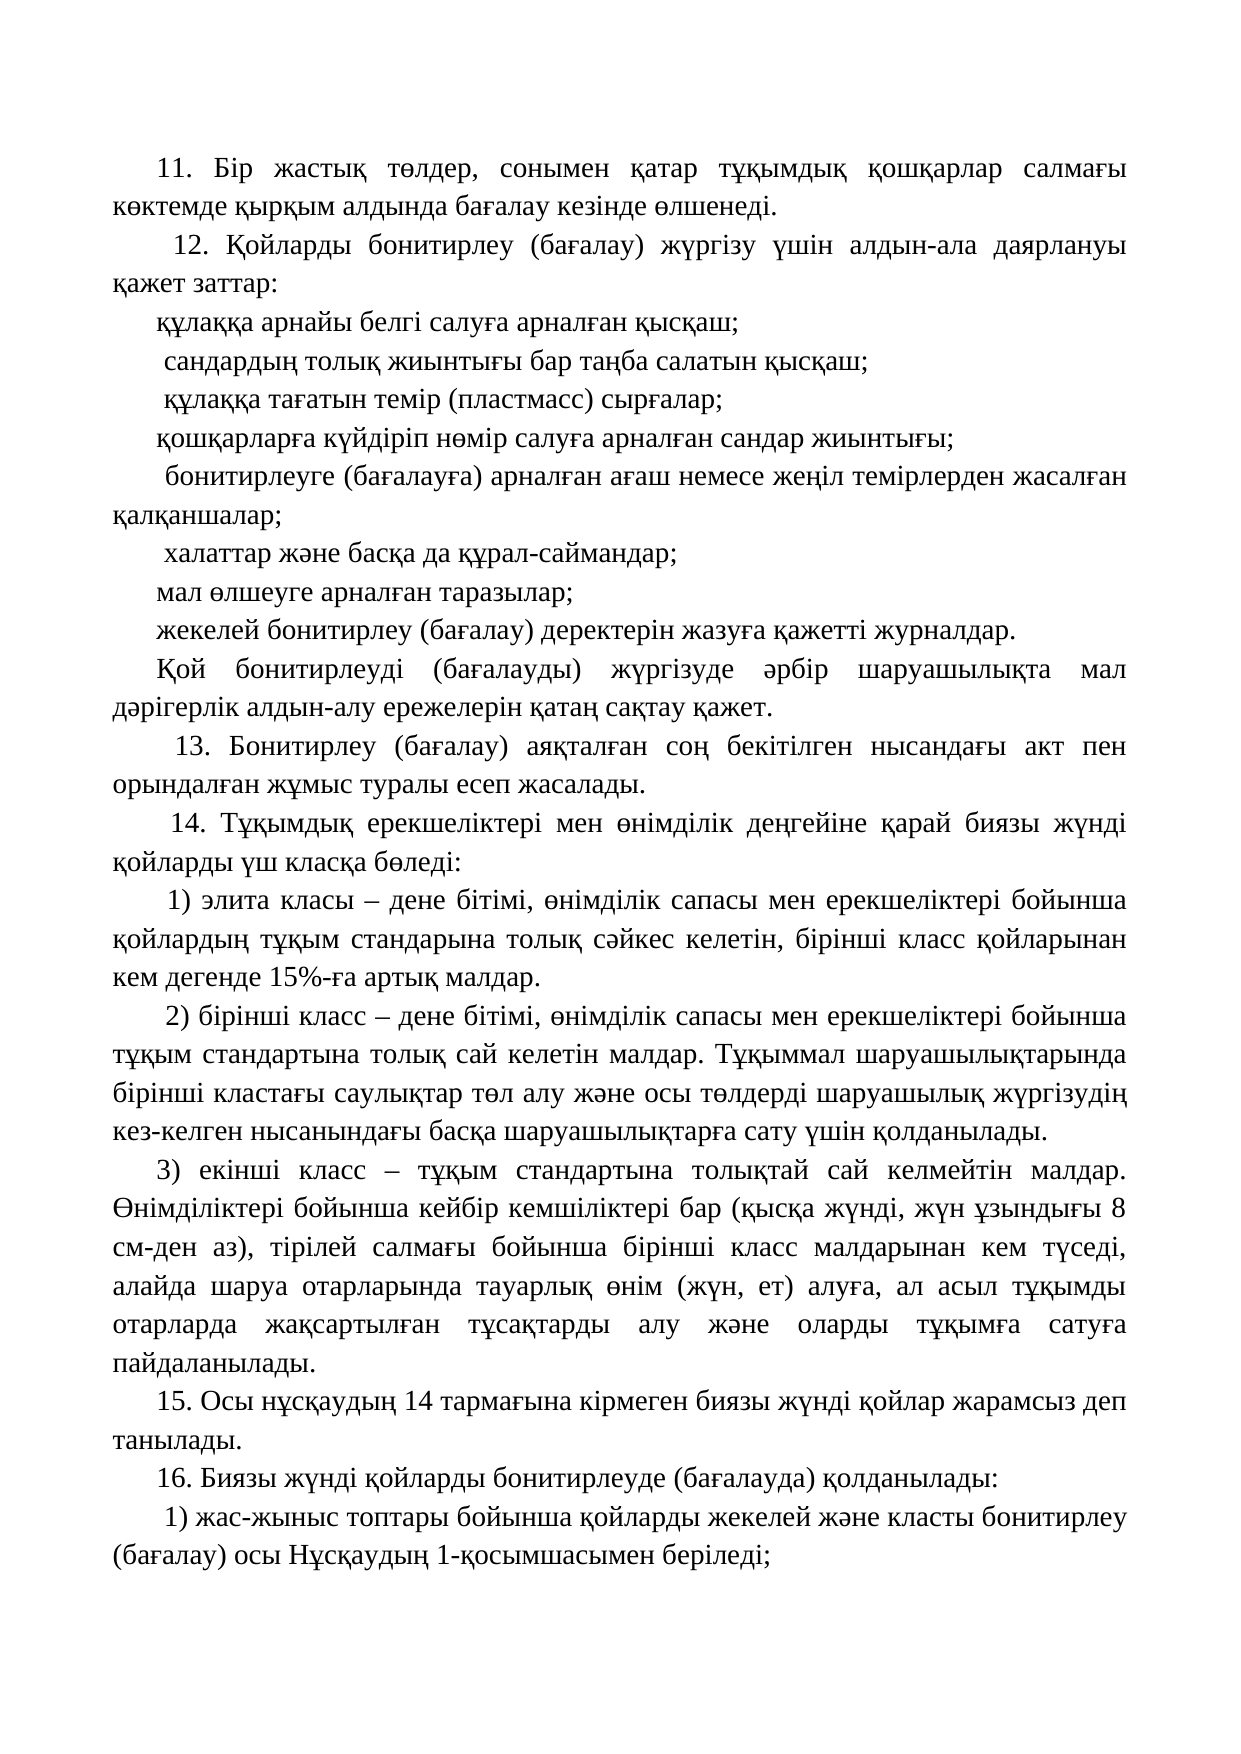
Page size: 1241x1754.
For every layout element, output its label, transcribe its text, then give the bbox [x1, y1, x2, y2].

text 16. Биязы жүнді қойларды бонитирлеуде (бағалауда) қолданылады: [112, 1460, 1128, 1494]
text сандардың толық жиынтығы бар таңба салатын қысқаш; [112, 343, 1128, 376]
text қошқарларға күйдіріп нөмір салуға арналған сандар жиынтығы; [112, 420, 1128, 453]
text 1) жас-жыныс топтары бойынша қойларды жекелей және класты бонитирлеу (бағалау) осы Нұсқаудың 1-қосымшасымен беріледі; [112, 1499, 1128, 1571]
text құлаққа тағатын темір (пластмасс) сырғалар; [112, 381, 1128, 415]
text халаттар және басқа да құрал-саймандар; [112, 535, 1128, 569]
text Қой бонитирлеуді (бағалауды) жүргізуде әрбір шаруашылықта мал дәрігерлік алдын-алу ережелерін қатаң сақтау қажет. [112, 651, 1128, 723]
text 2) бірінші класс – дене бітімі, өнімділік сапасы мен ерекшеліктері бойынша тұқым стандартына толық сай келетін малдар. Тұқыммал шаруашылықтарында бірінші кластағы саулықтар төл алу және осы төлдерді шаруашылық жүргізудің кез-келген нысанындағы басқа шаруашылықтарға сату үшін қолданылады. [112, 998, 1128, 1147]
text 15. Осы нұсқаудың 14 тармағына кірмеген биязы жүнді қойлар жарамсыз деп танылады. [112, 1383, 1128, 1455]
text жекелей бонитирлеу (бағалау) деректерін жазуға қажетті журналдар. [112, 612, 1128, 646]
text 1) элита класы – дене бітімі, өнімділік сапасы мен ерекшеліктері бойынша қойлардың тұқым стандарына толық сәйкес келетін, бірінші класс қойларынан кем дегенде 15%-ға артық малдар. [112, 882, 1128, 993]
text 11. Бір жастық төлдер, сонымен қатар тұқымдық қошқарлар салмағы көктемде қырқым алдында бағалау кезінде өлшенеді. [112, 150, 1128, 222]
text 12. Қойларды бонитирлеу (бағалау) жүргізу үшін алдын-ала даярлануы қажет заттар: [112, 227, 1128, 299]
text бонитирлеуге (бағалауға) арналған ағаш немесе жеңіл темірлерден жасалған қалқаншалар; [112, 458, 1128, 530]
text құлаққа арнайы белгі салуға арналған қысқаш; [112, 304, 1128, 338]
text 3) екінші класс – тұқым стандартына толықтай сай келмейтін малдар. Өнімділіктері бойынша кейбір кемшіліктері бар (қысқа жүнді, жүн ұзындығы 8 см-ден аз), тірілей салмағы бойынша бірінші класс малдарынан кем түседі, алайда шаруа отарларында тауарлық өнім (жүн, ет) алуға, ал асыл тұқымды отарларда жақсартылған тұсақтарды алу және оларды тұқымға сатуға пайдаланылады. [112, 1152, 1128, 1378]
text 14. Тұқымдық ерекшеліктері мен өнімділік деңгейіне қарай биязы жүнді қойларды үш класқа бөледі: [112, 805, 1128, 877]
text мал өлшеуге арналған таразылар; [112, 574, 1128, 607]
text 13. Бонитирлеу (бағалау) аяқталған соң бекітілген нысандағы акт пен орындалған жұмыс туралы есеп жасалады. [112, 728, 1128, 800]
